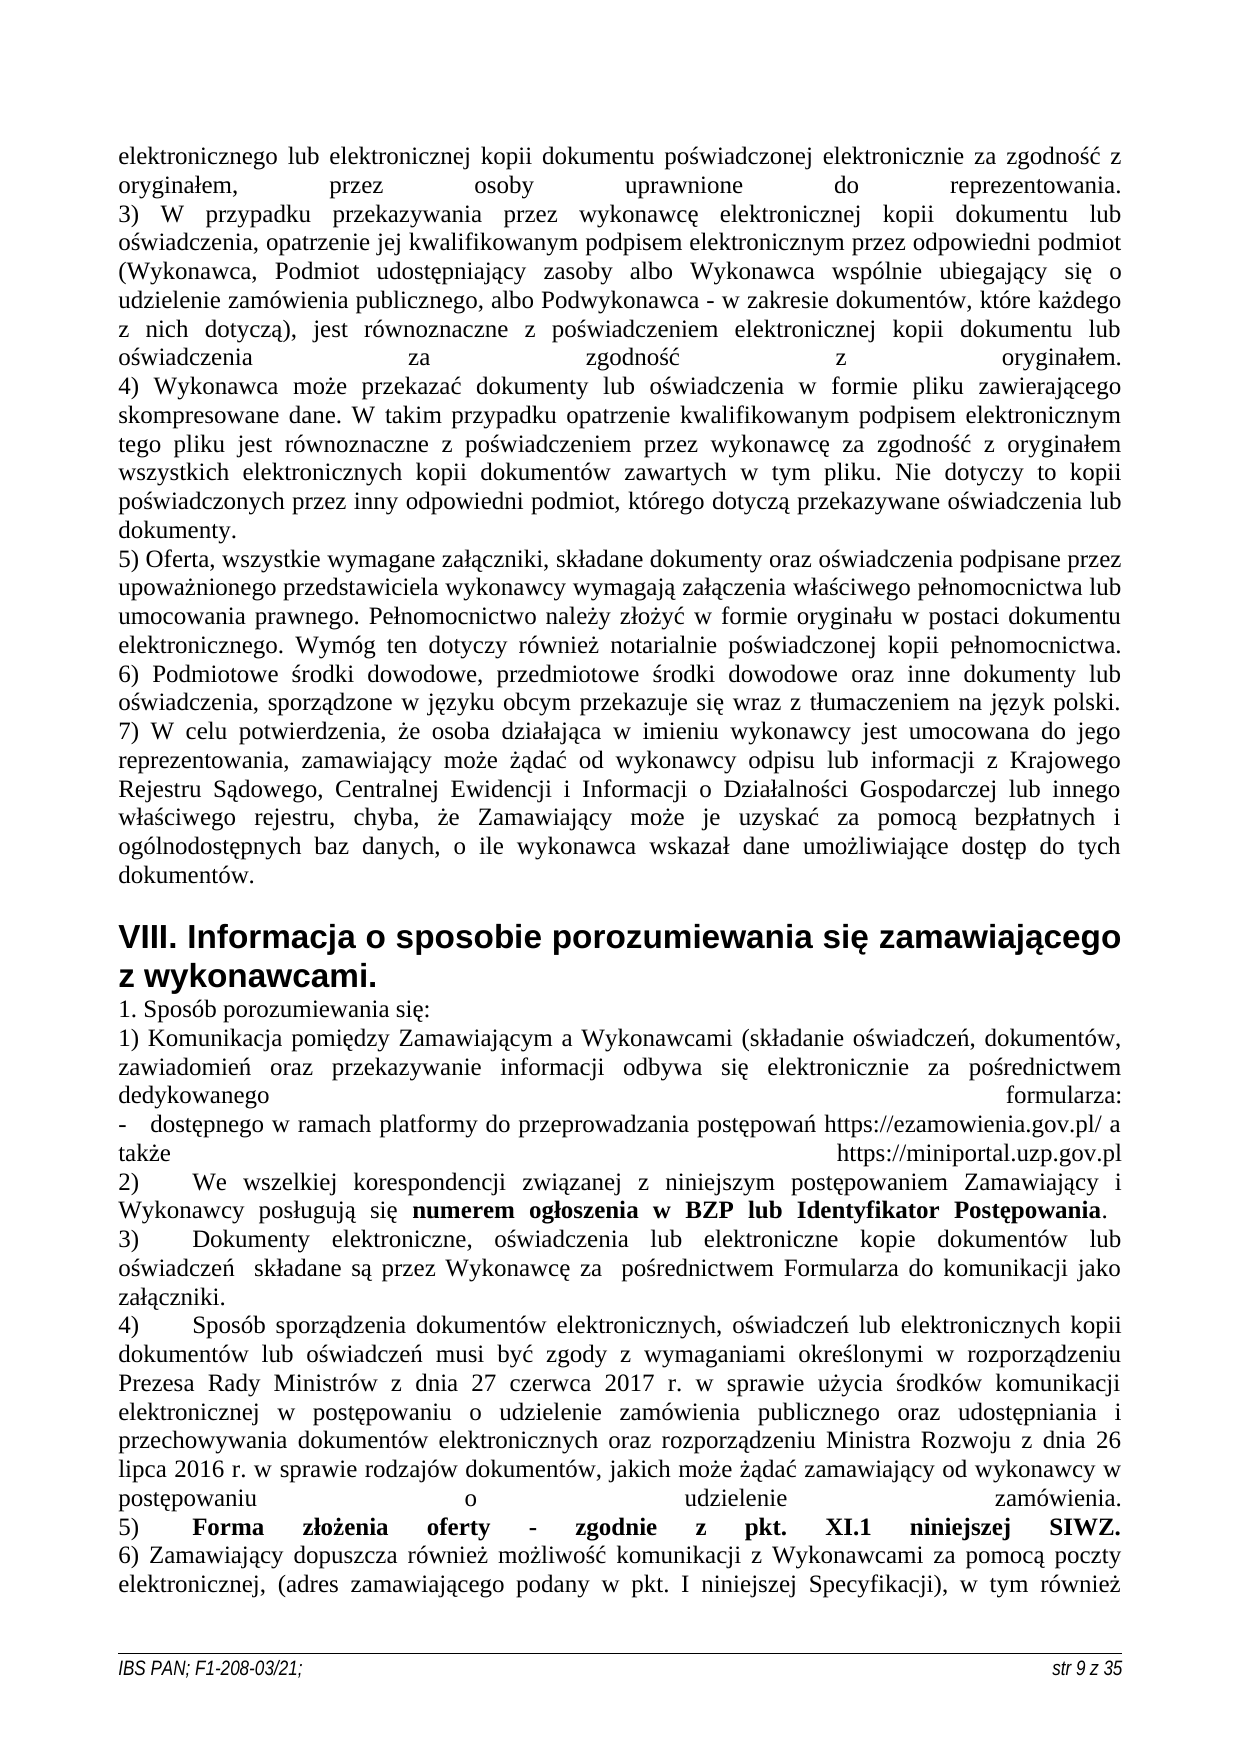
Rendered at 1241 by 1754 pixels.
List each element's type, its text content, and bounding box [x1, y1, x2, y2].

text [118, 141, 1122, 994]
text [118, 1023, 1122, 1598]
text 1. Sposób porozumiewania się: [118, 994, 1122, 1023]
